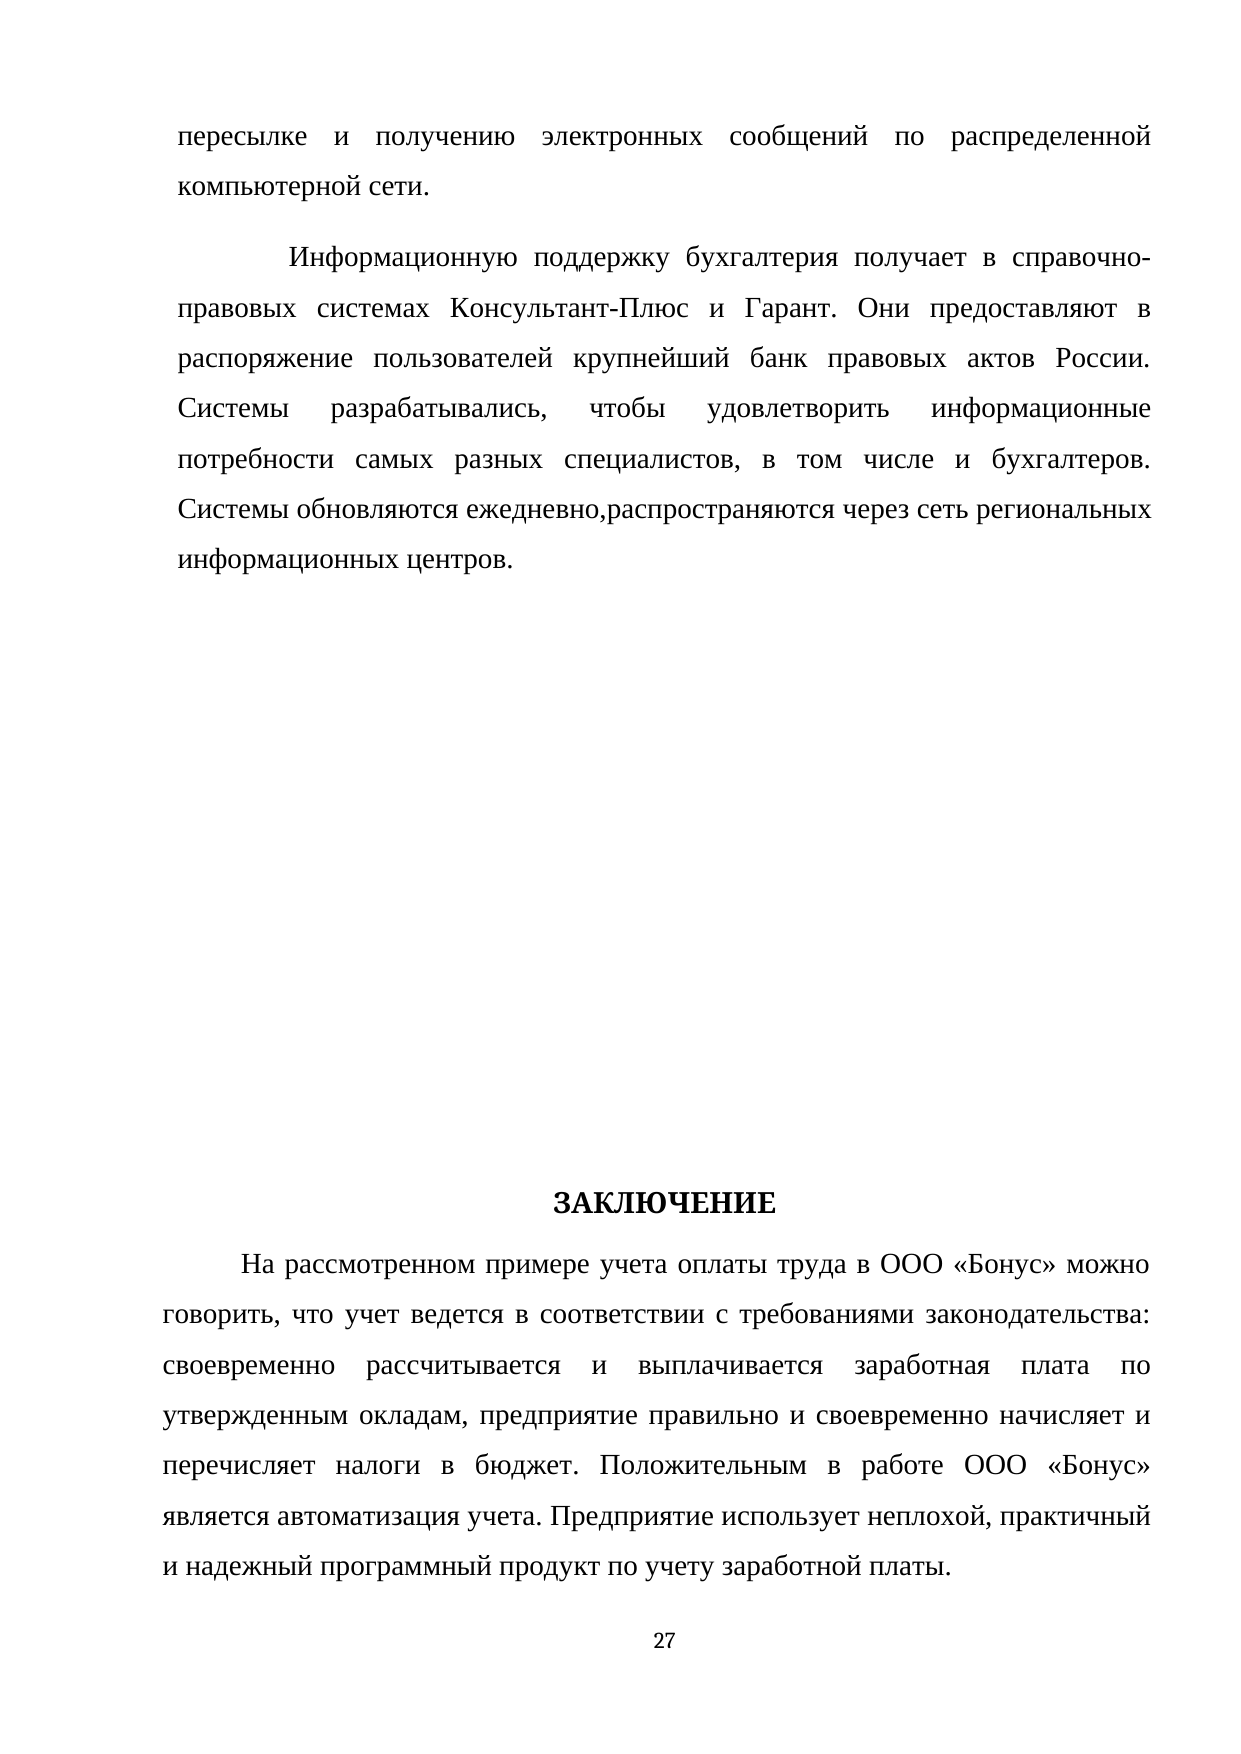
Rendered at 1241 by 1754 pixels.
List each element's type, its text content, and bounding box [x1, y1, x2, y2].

text На рассмотренном примере учета оплаты труда в ООО «Бонус» можно говорить, что учет ведется в соответствии с требованиями законодательства: своевременно рассчитывается и выплачивается заработная плата по утвержденным окладам, предприятие правильно и своевременно начисляет и перечисляет налоги в бюджет. Положительным в работе ООО «Бонус» является автоматизация учета. Предприятие использует неплохой, практичный и надежный программный продукт по учету заработной платы. [162, 1246, 1152, 1582]
text ЗАКЛЮЧЕНИЕ [177, 1187, 1152, 1220]
text Информационную поддержку бухгалтерия получает в справочно-правовых системах Консультант-Плюс и Гарант. Они предоставляют в распоряжение пользователей крупнейший банк правовых актов России. Системы разрабатывались, чтобы удовлетворить информационные потребности самых разных специалистов, в том числе и бухгалтеров. Системы обновляются ежедневно,распространяются через сеть региональных информационных центров. [177, 239, 1152, 575]
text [177, 118, 1152, 202]
